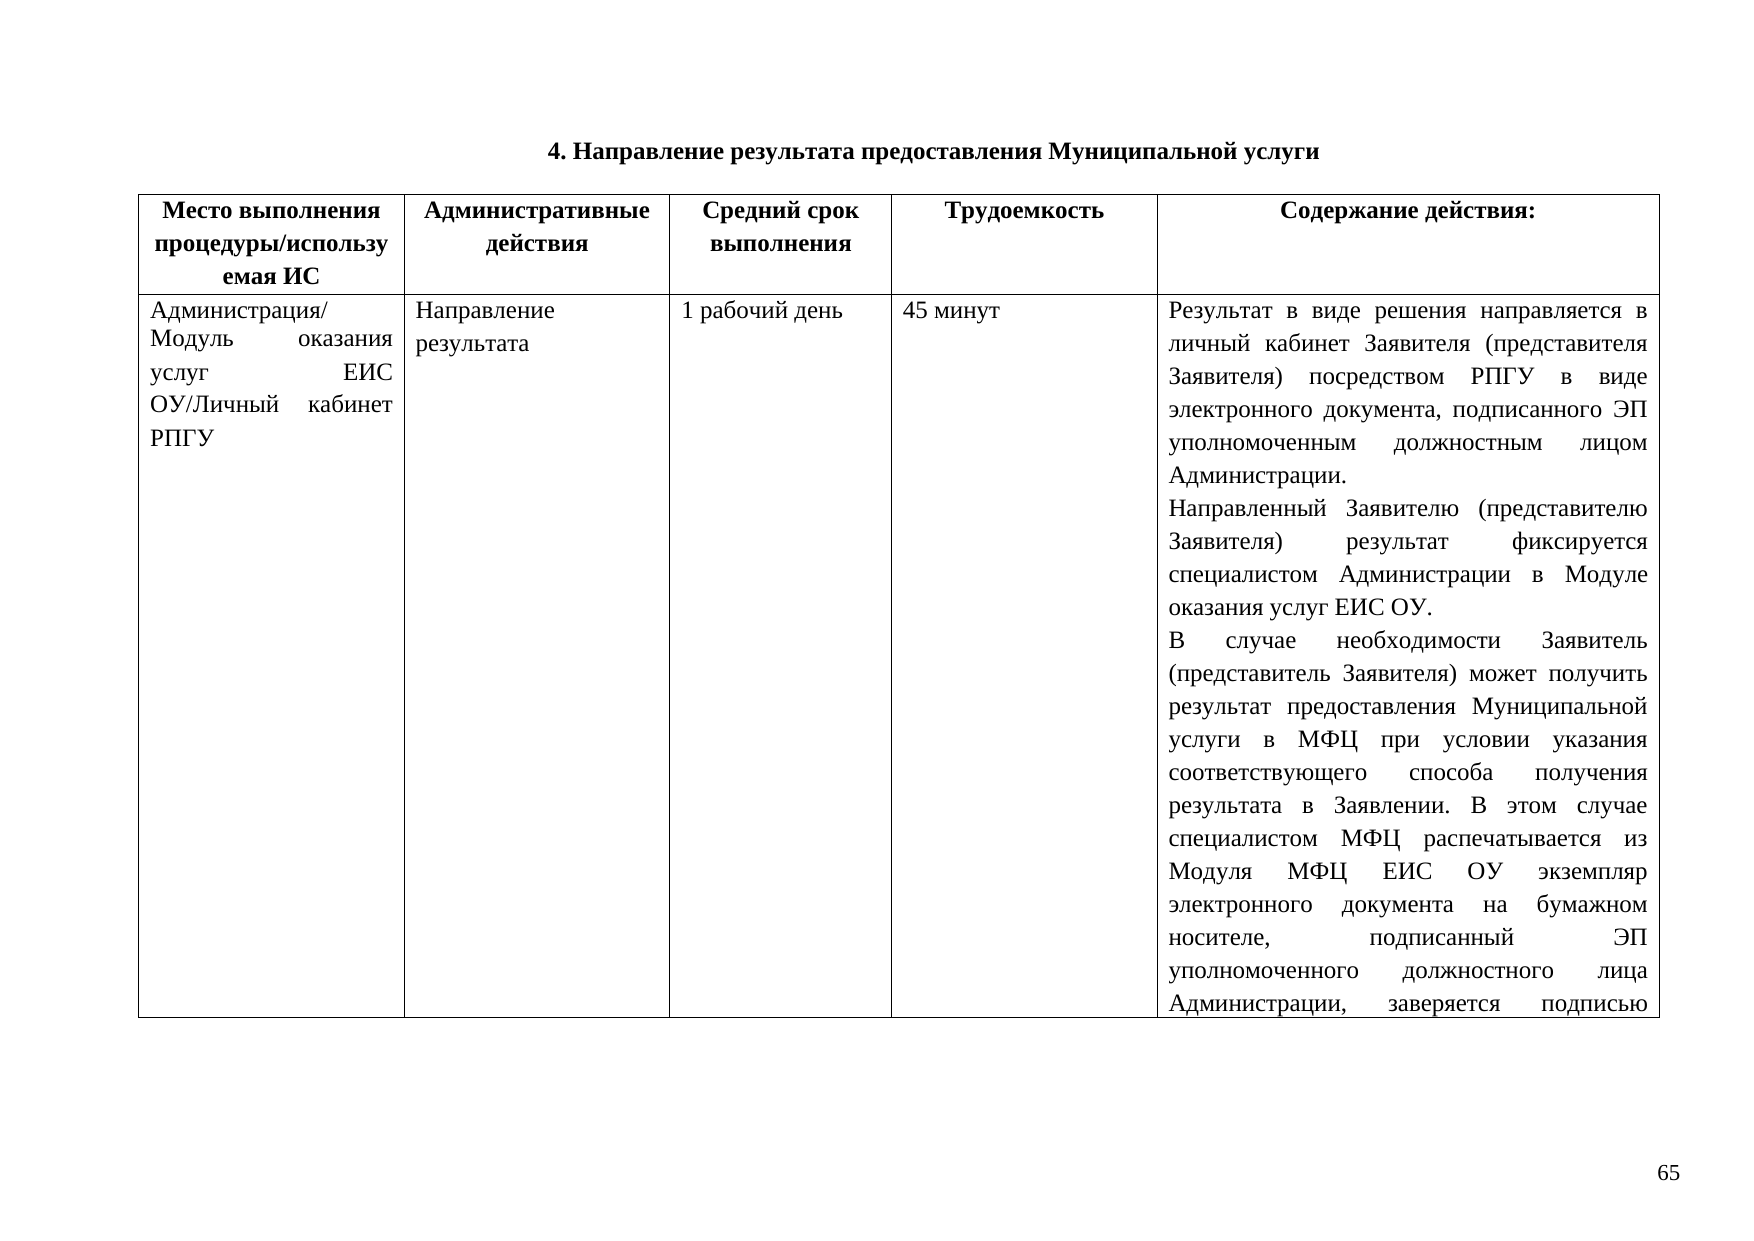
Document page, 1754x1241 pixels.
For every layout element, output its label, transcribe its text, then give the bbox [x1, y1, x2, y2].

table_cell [139, 295, 404, 1017]
table_header Средний срок выполнения [670, 195, 891, 294]
table_header Трудоемкость [892, 195, 1157, 294]
table_header Место выполнения процедуры/используемая ИС [139, 195, 404, 294]
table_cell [1158, 295, 1659, 1017]
table_cell 1 рабочий день [670, 295, 891, 1017]
table_cell 45 минут [892, 295, 1157, 1017]
table_header Административные действия [405, 195, 669, 294]
table_header Содержание действия: [1158, 195, 1659, 294]
table_cell Направление результата [405, 295, 669, 1017]
text 4. Направление результата предоставления Муниципальной услуги [187, 136, 1680, 165]
